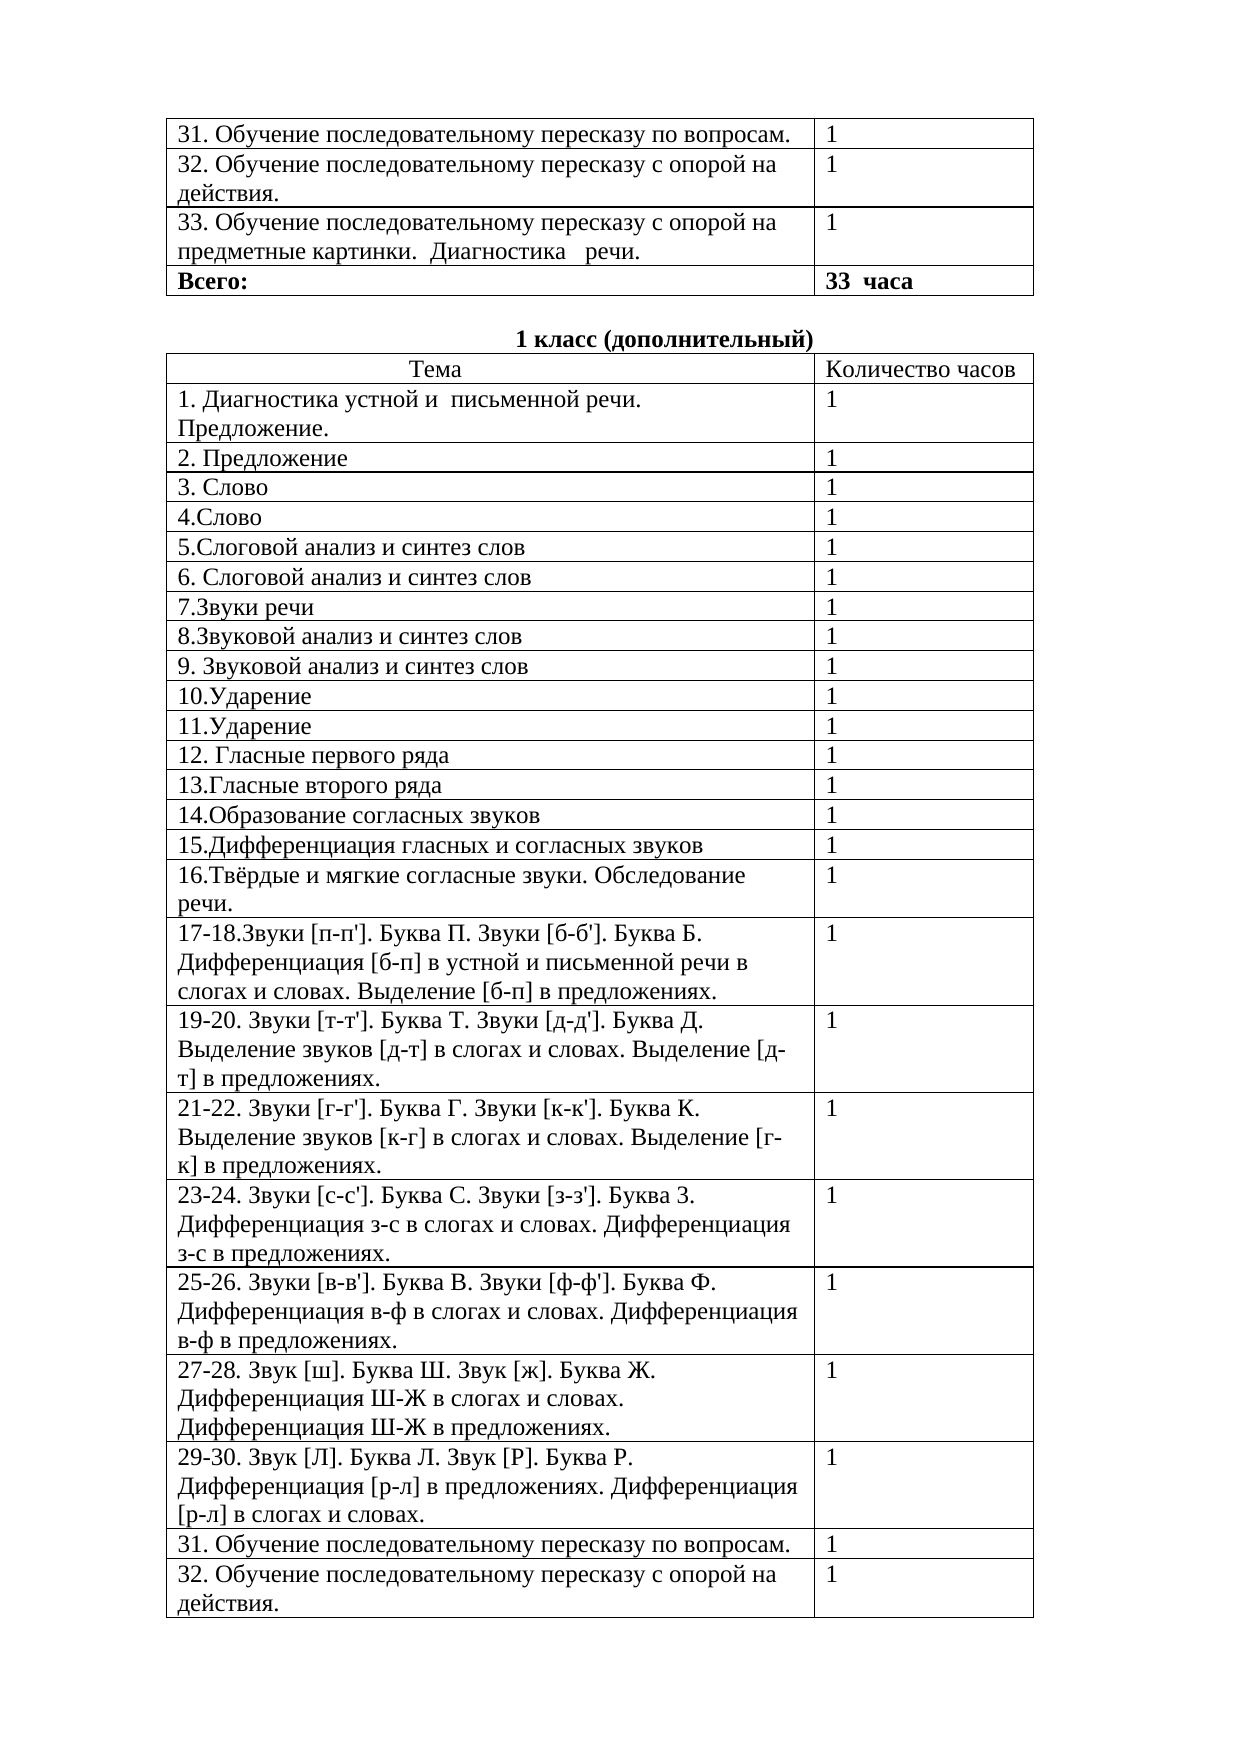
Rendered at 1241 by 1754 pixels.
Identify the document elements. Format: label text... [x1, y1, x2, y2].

table_cell 1 [815, 918, 1033, 1004]
table_cell 29-30. Звук [Л]. Буква Л. Звук [Р]. Буква Р. Дифференциация [р-л] в предложениях. Дифференциация [р-л] в слогах и словах. [167, 1442, 814, 1528]
table_cell 1 [815, 384, 1033, 442]
table_cell 1 [815, 1268, 1033, 1354]
table_cell 2. Предложение [167, 443, 814, 471]
table_cell 1 [815, 1180, 1033, 1266]
table_cell 15.Дифференциация гласных и согласных звуков [167, 830, 814, 859]
table_cell 9. Звуковой анализ и синтез слов [167, 651, 814, 680]
table_cell 4.Слово [167, 502, 814, 531]
table_cell 1 [815, 681, 1033, 710]
table_cell 6. Слоговой анализ и синтез слов [167, 562, 814, 591]
table_cell 25-26. Звуки [в-в']. Буква В. Звуки [ф-ф']. Буква Ф. Дифференциация в-ф в слогах и словах. Дифференциация в-ф в предложениях. [167, 1268, 814, 1354]
table_cell Всего: [167, 266, 814, 295]
table_cell 12. Гласные первого ряда [167, 741, 814, 769]
table_cell 31. Обучение последовательному пересказу по вопросам. [167, 119, 814, 148]
table_cell 14.Образование согласных звуков [167, 800, 814, 829]
table_cell 1 [815, 711, 1033, 739]
table_cell 32. Обучение последовательному пересказу с опорой на действия. [167, 1559, 814, 1617]
table_cell 1 [815, 1093, 1033, 1179]
table_cell 1 [815, 149, 1033, 206]
table_cell 1 [815, 1355, 1033, 1441]
table_cell 33. Обучение последовательному пересказу с опорой на предметные картинки. Диагностика речи. [167, 208, 814, 265]
table_cell 1 [815, 1442, 1033, 1528]
table_cell 1 [815, 621, 1033, 650]
table_cell 32. Обучение последовательному пересказу с опорой на действия. [167, 149, 814, 206]
table_cell 1 [815, 741, 1033, 769]
table_cell 1 [815, 651, 1033, 680]
table_cell 1 [815, 502, 1033, 531]
table_header Тема [167, 354, 814, 383]
table_cell 5.Слоговой анализ и синтез слов [167, 532, 814, 561]
text 1 класс (дополнительный) [177, 324, 1152, 353]
table_cell 1 [815, 562, 1033, 591]
table_cell 31. Обучение последовательному пересказу по вопросам. [167, 1529, 814, 1558]
table_cell 10.Ударение [167, 681, 814, 710]
table_cell 7.Звуки речи [167, 592, 814, 620]
table_cell 11.Ударение [167, 711, 814, 739]
table_cell 1. Диагностика устной и письменной речи. Предложение. [167, 384, 814, 442]
table_cell 1 [815, 473, 1033, 501]
table_cell 19-20. Звуки [т-т']. Буква Т. Звуки [д-д']. Буква Д. Выделение звуков [д-т] в слогах и словах. Выделение [д-т] в предложениях. [167, 1006, 814, 1092]
table_cell 3. Слово [167, 473, 814, 501]
table_cell 1 [815, 208, 1033, 265]
table_cell 1 [815, 532, 1033, 561]
table_cell 1 [815, 1559, 1033, 1617]
table_cell 23-24. Звуки [с-с']. Буква С. Звуки [з-з']. Буква 3. Дифференциация з-с в слогах и словах. Дифференциация з-с в предложениях. [167, 1180, 814, 1266]
table_cell 1 [815, 119, 1033, 148]
table_cell 27-28. Звук [ш]. Буква Ш. Звук [ж]. Буква Ж. Дифференциация Ш-Ж в слогах и словах. Дифференциация Ш-Ж в предложениях. [167, 1355, 814, 1441]
table_cell 1 [815, 443, 1033, 471]
table_cell 1 [815, 592, 1033, 620]
table_cell 1 [815, 1529, 1033, 1558]
table_cell 1 [815, 770, 1033, 799]
table_cell 1 [815, 830, 1033, 859]
table_header Количество часов [815, 354, 1033, 383]
table_cell 16.Твёрдые и мягкие согласные звуки. Обследование речи. [167, 860, 814, 917]
table_cell 13.Гласные второго ряда [167, 770, 814, 799]
table_cell 1 [815, 860, 1033, 917]
table_cell 8.Звуковой анализ и синтез слов [167, 621, 814, 650]
table_cell 33 часа [815, 266, 1033, 295]
table_cell 21-22. Звуки [г-г']. Буква Г. Звуки [к-к']. Буква К. Выделение звуков [к-г] в слогах и словах. Выделение [г-к] в предложениях. [167, 1093, 814, 1179]
table_cell 1 [815, 1006, 1033, 1092]
table_cell 17-18.Звуки [п-п']. Буква П. Звуки [б-б']. Буква Б. Дифференциация [б-п] в устной и письменной речи в слогах и словах. Выделение [б-п] в предложениях. [167, 918, 814, 1004]
table_cell 1 [815, 800, 1033, 829]
